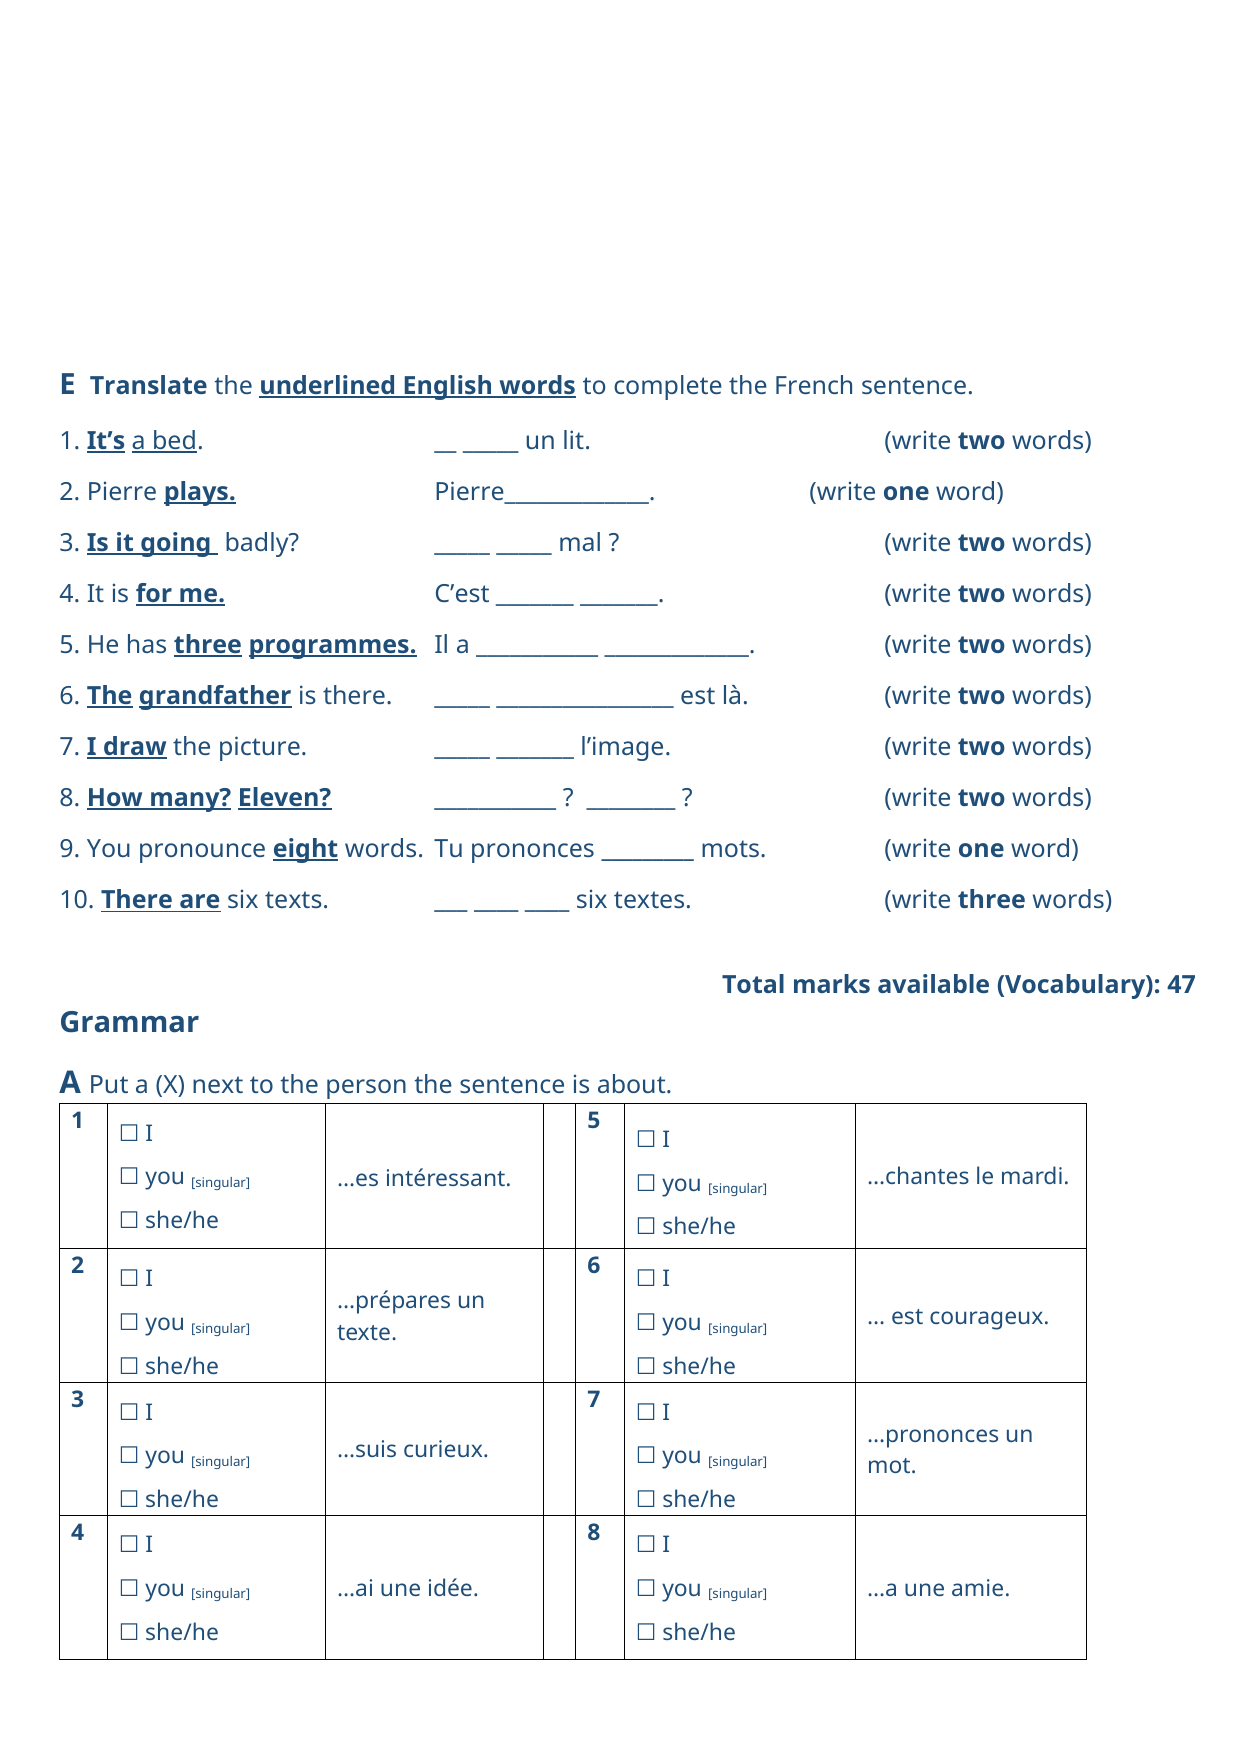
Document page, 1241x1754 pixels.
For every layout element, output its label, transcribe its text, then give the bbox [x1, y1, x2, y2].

table_cell I you [singular] she/he [625, 1383, 855, 1514]
table_cell …a une amie. [856, 1516, 1086, 1659]
table_cell I you [singular] she/he [108, 1383, 325, 1514]
table_cell 3 [60, 1383, 107, 1514]
table_cell …prononces un mot. [856, 1383, 1086, 1514]
text A Put a (X) next to the person the sentence is about. [59, 1060, 1196, 1103]
table_cell [544, 1249, 575, 1382]
table_cell … est courageux. [856, 1249, 1086, 1382]
text 3. Is it going badly? _____ _____ mal ? (write two words) [59, 524, 1196, 558]
table_header …es intéressant. [326, 1104, 543, 1248]
table_header 1 [60, 1104, 107, 1248]
table_cell I you [singular] she/he [625, 1249, 855, 1382]
table_header 5 [576, 1104, 624, 1248]
table_cell [544, 1383, 575, 1514]
table_cell [544, 1516, 575, 1659]
subtitle Grammar [59, 1001, 1196, 1041]
table_cell 6 [576, 1249, 624, 1382]
text 6. The grandfather is there. _____ ________________ est là. (write two words) [59, 678, 1196, 712]
table_header …chantes le mardi. [856, 1104, 1086, 1248]
text E Translate the underlined English words to complete the French sentence. [59, 363, 1196, 403]
table_header I you [singular] she/he [625, 1104, 855, 1248]
table_cell I you [singular] she/he [108, 1249, 325, 1382]
table_cell 8 [576, 1516, 624, 1659]
table_header [544, 1104, 575, 1248]
table_header I you [singular] she/he [108, 1104, 325, 1248]
text 10. There are six texts. ___ ____ ____ six textes. (write three words) [59, 882, 1196, 916]
table_cell 4 [60, 1516, 107, 1659]
text Total marks available (Vocabulary): 47 [59, 967, 1196, 1001]
text 7. I draw the picture. _____ _______ l’image. (write two words) [59, 729, 1196, 763]
text 4. It is for me. C’est _______ _______. (write two words) [59, 576, 1196, 609]
text 9. You pronounce eight words. Tu prononces _________ mots. (write one word) [59, 831, 1196, 865]
text 8. How many? Eleven? ___________ ? ________ ? (write two words) [59, 780, 1196, 814]
table_cell …ai une idée. [326, 1516, 543, 1659]
table_cell …prépares un texte. [326, 1249, 543, 1382]
table_cell …suis curieux. [326, 1383, 543, 1514]
table_cell I you [singular] she/he [108, 1516, 325, 1659]
table_cell I you [singular] she/he [625, 1516, 855, 1659]
table_cell 7 [576, 1383, 624, 1514]
table_cell 2 [60, 1249, 107, 1382]
text 2. Pierre plays. Pierre_____________. (write one word) [59, 473, 1196, 507]
text 5. He has three programmes. Il a ___________ _____________. (write two words) [59, 627, 1196, 661]
text 1. It’s a bed. __ _____ un lit. (write two words) [59, 422, 1196, 456]
